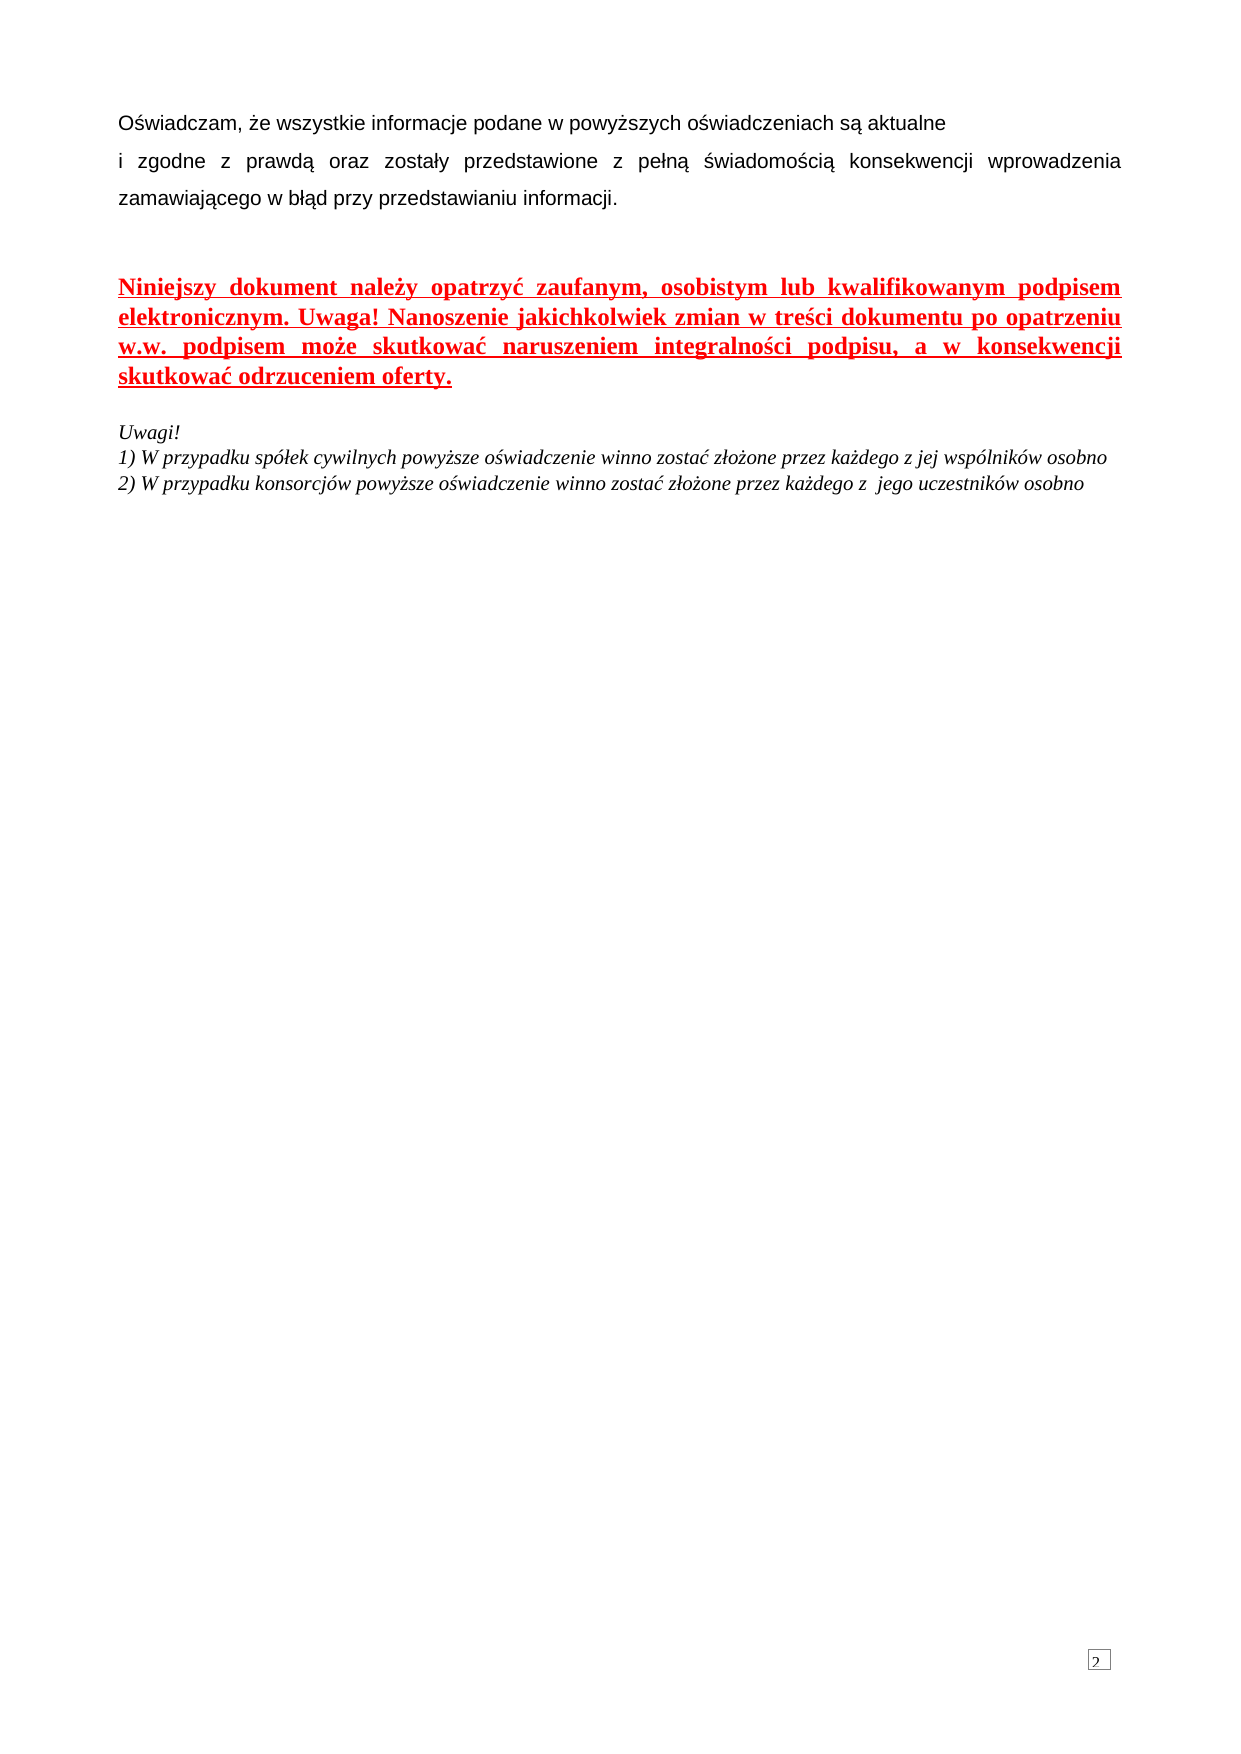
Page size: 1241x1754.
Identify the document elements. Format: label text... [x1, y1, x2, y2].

text Oświadczam, że wszystkie informacje podane w powyższych oświadczeniach są aktualne i zgodne z prawdą oraz zostały przedstawione z pełną świadomością konsekwencji wprowadzenia zamawiającego w błąd przy przedstawianiu informacji. [118, 110, 1122, 210]
text 1) W przypadku spółek cywilnych powyższe oświadczenie winno zostać złożone przez każdego z jej wspólników osobno [118, 444, 1122, 469]
text Uwagi! [118, 419, 1122, 444]
text 2) W przypadku konsorcjów powyższe oświadczenie winno zostać złożone przez każdego z jego uczestników osobno [118, 469, 1122, 494]
